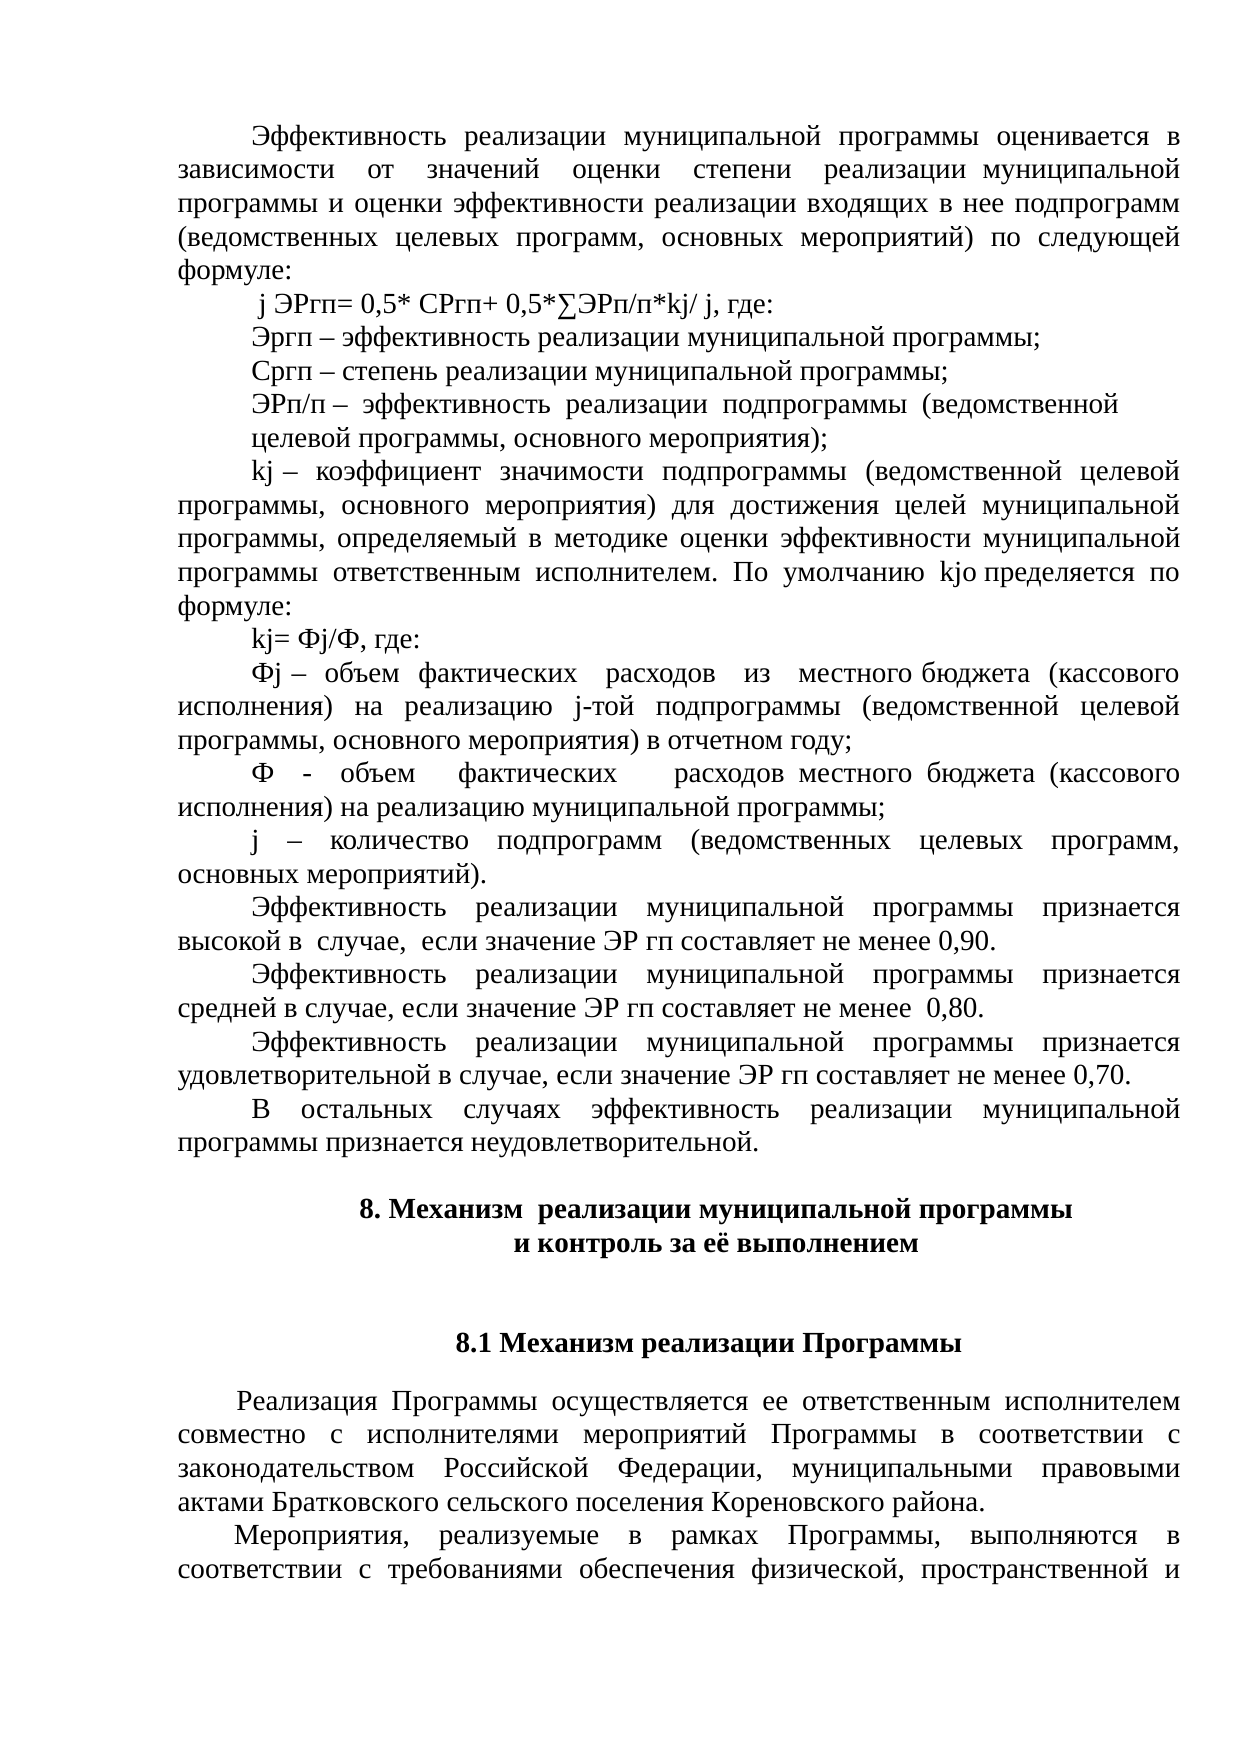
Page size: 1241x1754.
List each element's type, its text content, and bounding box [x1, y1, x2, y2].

text ЭРп/п – эффективность реализации подпрограммы (ведомственной [177, 386, 1181, 420]
text В остальных случаях эффективность реализации муниципальной программы признается неудовлетворительной. [177, 1091, 1181, 1158]
text целевой программы, основного мероприятия); [177, 420, 1181, 453]
text Эффективность реализации муниципальной программы признается средней в случае, если значение ЭР гп составляет не менее 0,80. [177, 957, 1181, 1024]
text Ф - объем фактических расходов местного бюджета (кассового исполнения) на реализацию муниципальной программы; [177, 755, 1181, 822]
text Эргп – эффективность реализации муниципальной программы; [177, 319, 1181, 353]
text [177, 1517, 1181, 1584]
text j – количество подпрограмм (ведомственных целевых программ, основных мероприятий). [177, 822, 1181, 889]
text Эффективность реализации муниципальной программы оценивается в зависимости от значений оценки степени реализации муниципальной программы и оценки эффективности реализации входящих в нее подпрограмм (ведомственных целевых программ, основных мероприятий) по следующей формуле: [177, 118, 1181, 286]
text 8.1 Механизм реализации Программы [177, 1326, 1181, 1359]
text 8. Механизм реализации муниципальной программы [177, 1191, 1181, 1225]
text Эффективность реализации муниципальной программы признается удовлетворительной в случае, если значение ЭР гп составляет не менее 0,70. [177, 1024, 1181, 1091]
text Реализация Программы осуществляется ее ответственным исполнителем совместно с исполнителями мероприятий Программы в соответствии с законодательством Российской Федерации, муниципальными правовыми актами Братковского сельского поселения Кореновского района. [177, 1383, 1181, 1517]
text Эффективность реализации муниципальной программы признается высокой в случае, если значение ЭР гп составляет не менее 0,90. [177, 889, 1181, 957]
text и контроль за её выполнением [177, 1225, 1181, 1258]
text Фj – объем фактических расходов из местного бюджета (кассового исполнения) на реализацию j-той подпрограммы (ведомственной целевой программы, основного мероприятия) в отчетном году; [177, 655, 1181, 755]
text j ЭРгп= 0,5* СРгп+ 0,5*∑ЭРп/п*kj/ j, где: [177, 286, 1181, 319]
text Сргп – степень реализации муниципальной программы; [177, 353, 1181, 386]
text kj – коэффициент значимости подпрограммы (ведомственной целевой программы, основного мероприятия) для достижения целей муниципальной программы, определяемый в методике оценки эффективности муниципальной программы ответственным исполнителем. По умолчанию kjо пределяется по формуле: [177, 453, 1181, 621]
text kj= Фj/Ф, где: [177, 621, 1181, 655]
